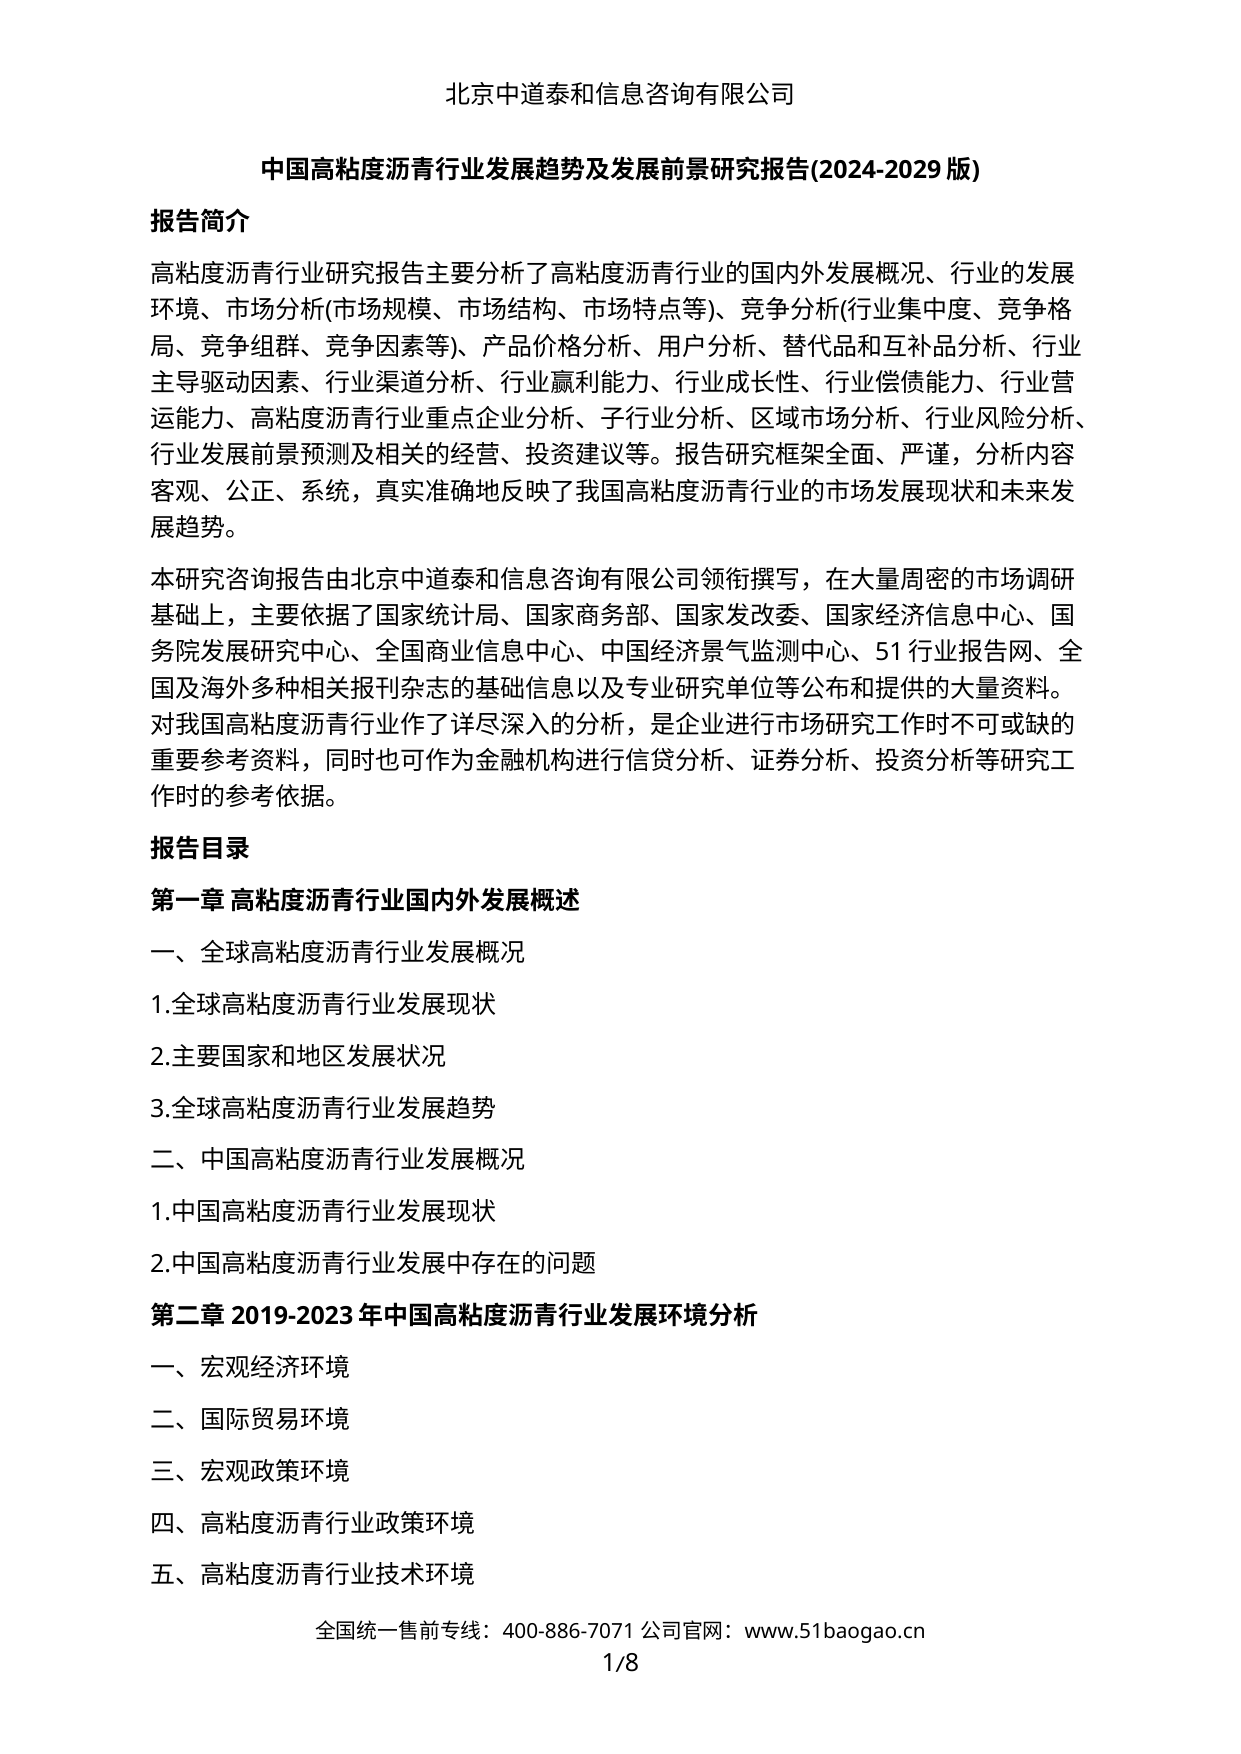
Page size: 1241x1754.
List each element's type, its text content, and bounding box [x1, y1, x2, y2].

text 报告简介 [150, 202, 1090, 238]
text 2.中国高粘度沥青行业发展中存在的问题 [150, 1244, 1090, 1280]
text 高粘度沥青行业研究报告主要分析了高粘度沥青行业的国内外发展概况、行业的发展环境、市场分析(市场规模、市场结构、市场特点等)、竞争分析(行业集中度、竞争格局、竞争组群、竞争因素等)、产品价格分析、用户分析、替代品和互补品分析、行业主导驱动因素、行业渠道分析、行业赢利能力、行业成长性、行业偿债能力、行业营运能力、高粘度沥青行业重点企业分析、子行业分析、区域市场分析、行业风险分析、行业发展前景预测及相关的经营、投资建议等。报告研究框架全面、严谨，分析内容客观、公正、系统，真实准确地反映了我国高粘度沥青行业的市场发展现状和未来发展趋势。 [150, 254, 1090, 544]
text 报告目录 [150, 829, 1090, 865]
text 中国高粘度沥青行业发展趋势及发展前景研究报告(2024-2029版) [150, 150, 1090, 186]
text 第一章 高粘度沥青行业国内外发展概述 [150, 881, 1090, 917]
text 1.中国高粘度沥青行业发展现状 [150, 1192, 1090, 1228]
text 一、全球高粘度沥青行业发展概况 [150, 932, 1090, 969]
text 一、宏观经济环境 [150, 1347, 1090, 1384]
text 二、国际贸易环境 [150, 1399, 1090, 1436]
text 1.全球高粘度沥青行业发展现状 [150, 984, 1090, 1021]
text 四、高粘度沥青行业政策环境 [150, 1503, 1090, 1539]
text 本研究咨询报告由北京中道泰和信息咨询有限公司领衔撰写，在大量周密的市场调研基础上，主要依据了国家统计局、国家商务部、国家发改委、国家经济信息中心、国务院发展研究中心、全国商业信息中心、中国经济景气监测中心、51行业报告网、全国及海外多种相关报刊杂志的基础信息以及专业研究单位等公布和提供的大量资料。对我国高粘度沥青行业作了详尽深入的分析，是企业进行市场研究工作时不可或缺的重要参考资料，同时也可作为金融机构进行信贷分析、证券分析、投资分析等研究工作时的参考依据。 [150, 559, 1090, 813]
text 三、宏观政策环境 [150, 1451, 1090, 1487]
text 五、高粘度沥青行业技术环境 [150, 1555, 1090, 1591]
text 2.主要国家和地区发展状况 [150, 1036, 1090, 1072]
text 3.全球高粘度沥青行业发展趋势 [150, 1088, 1090, 1124]
text 第二章 2019-2023年中国高粘度沥青行业发展环境分析 [150, 1296, 1090, 1332]
text 二、中国高粘度沥青行业发展概况 [150, 1140, 1090, 1176]
